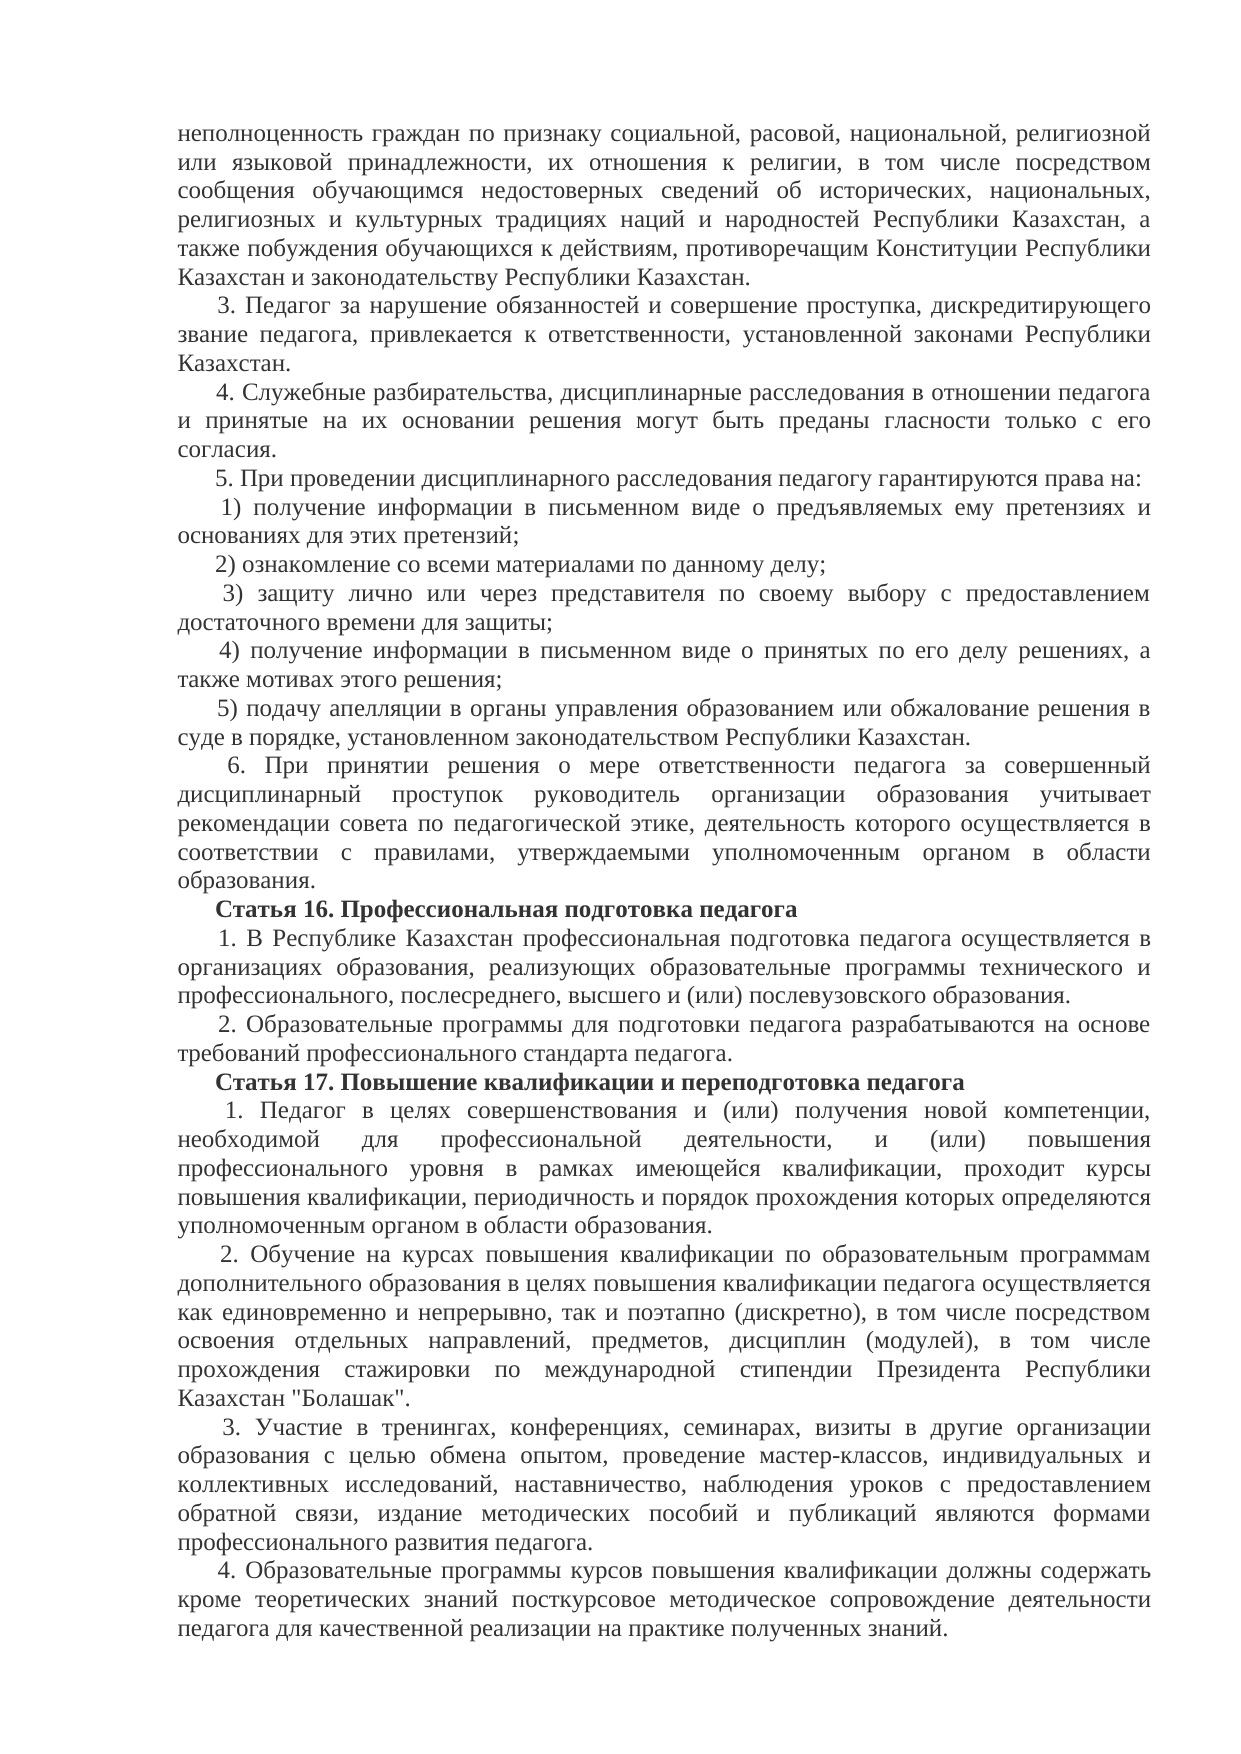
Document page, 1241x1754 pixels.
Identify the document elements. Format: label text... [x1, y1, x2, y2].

text 5. При проведении дисциплинарного расследования педагогу гарантируются права на: [177, 463, 1152, 492]
text 2) ознакомление со всеми материалами по данному делу; [177, 549, 1152, 578]
text 6. При принятии решения о мере ответственности педагога за совершенный дисциплинарный проступок руководитель организации образования учитывает рекомендации совета по педагогической этике, деятельность которого осуществляется в соответствии с правилами, утверждаемыми уполномоченным органом в области образования. [177, 751, 1152, 894]
text 4. Образовательные программы курсов повышения квалификации должны содержать кроме теоретических знаний посткурсовое методическое сопровождение деятельности педагога для качественной реализации на практике полученных знаний. [177, 1556, 1152, 1642]
text 1. Педагог в целях совершенствования и (или) получения новой компетенции, необходимой для профессиональной деятельности, и (или) повышения профессионального уровня в рамках имеющейся квалификации, проходит курсы повышения квалификации, периодичность и порядок прохождения которых определяются уполномоченным органом в области образования. [177, 1096, 1152, 1239]
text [177, 118, 1152, 291]
text 1. В Республике Казахстан профессиональная подготовка педагога осуществляется в организациях образования, реализующих образовательные программы технического и профессионального, послесреднего, высшего и (или) послевузовского образования. [177, 923, 1152, 1009]
text 2. Образовательные программы для подготовки педагога разрабатываются на основе требований профессионального стандарта педагога. [177, 1009, 1152, 1067]
text Статья 16. Профессиональная подготовка педагога [177, 894, 1152, 923]
text 4. Служебные разбирательства, дисциплинарные расследования в отношении педагога и принятые на их основании решения могут быть преданы гласности только с его согласия. [177, 377, 1152, 463]
text 3. Участие в тренингах, конференциях, семинарах, визиты в другие организации образования с целью обмена опытом, проведение мастер-классов, индивидуальных и коллективных исследований, наставничество, наблюдения уроков с предоставлением обратной связи, издание методических пособий и публикаций являются формами профессионального развития педагога. [177, 1412, 1152, 1556]
text Статья 17. Повышение квалификации и переподготовка педагога [177, 1067, 1152, 1096]
text 4) получение информации в письменном виде о принятых по его делу решениях, а также мотивах этого решения; [177, 636, 1152, 693]
text 3. Педагог за нарушение обязанностей и совершение проступка, дискредитирующего звание педагога, привлекается к ответственности, установленной законами Республики Казахстан. [177, 291, 1152, 377]
text 5) подачу апелляции в органы управления образованием или обжалование решения в суде в порядке, установленном законодательством Республики Казахстан. [177, 693, 1152, 751]
text 3) защиту лично или через представителя по своему выбору с предоставлением достаточного времени для защиты; [177, 578, 1152, 636]
text 1) получение информации в письменном виде о предъявляемых ему претензиях и основаниях для этих претензий; [177, 492, 1152, 549]
text 2. Обучение на курсах повышения квалификации по образовательным программам дополнительного образования в целях повышения квалификации педагога осуществляется как единовременно и непрерывно, так и поэтапно (дискретно), в том числе посредством освоения отдельных направлений, предметов, дисциплин (модулей), в том числе прохождения стажировки по международной стипендии Президента Республики Казахстан "Болашак". [177, 1239, 1152, 1412]
